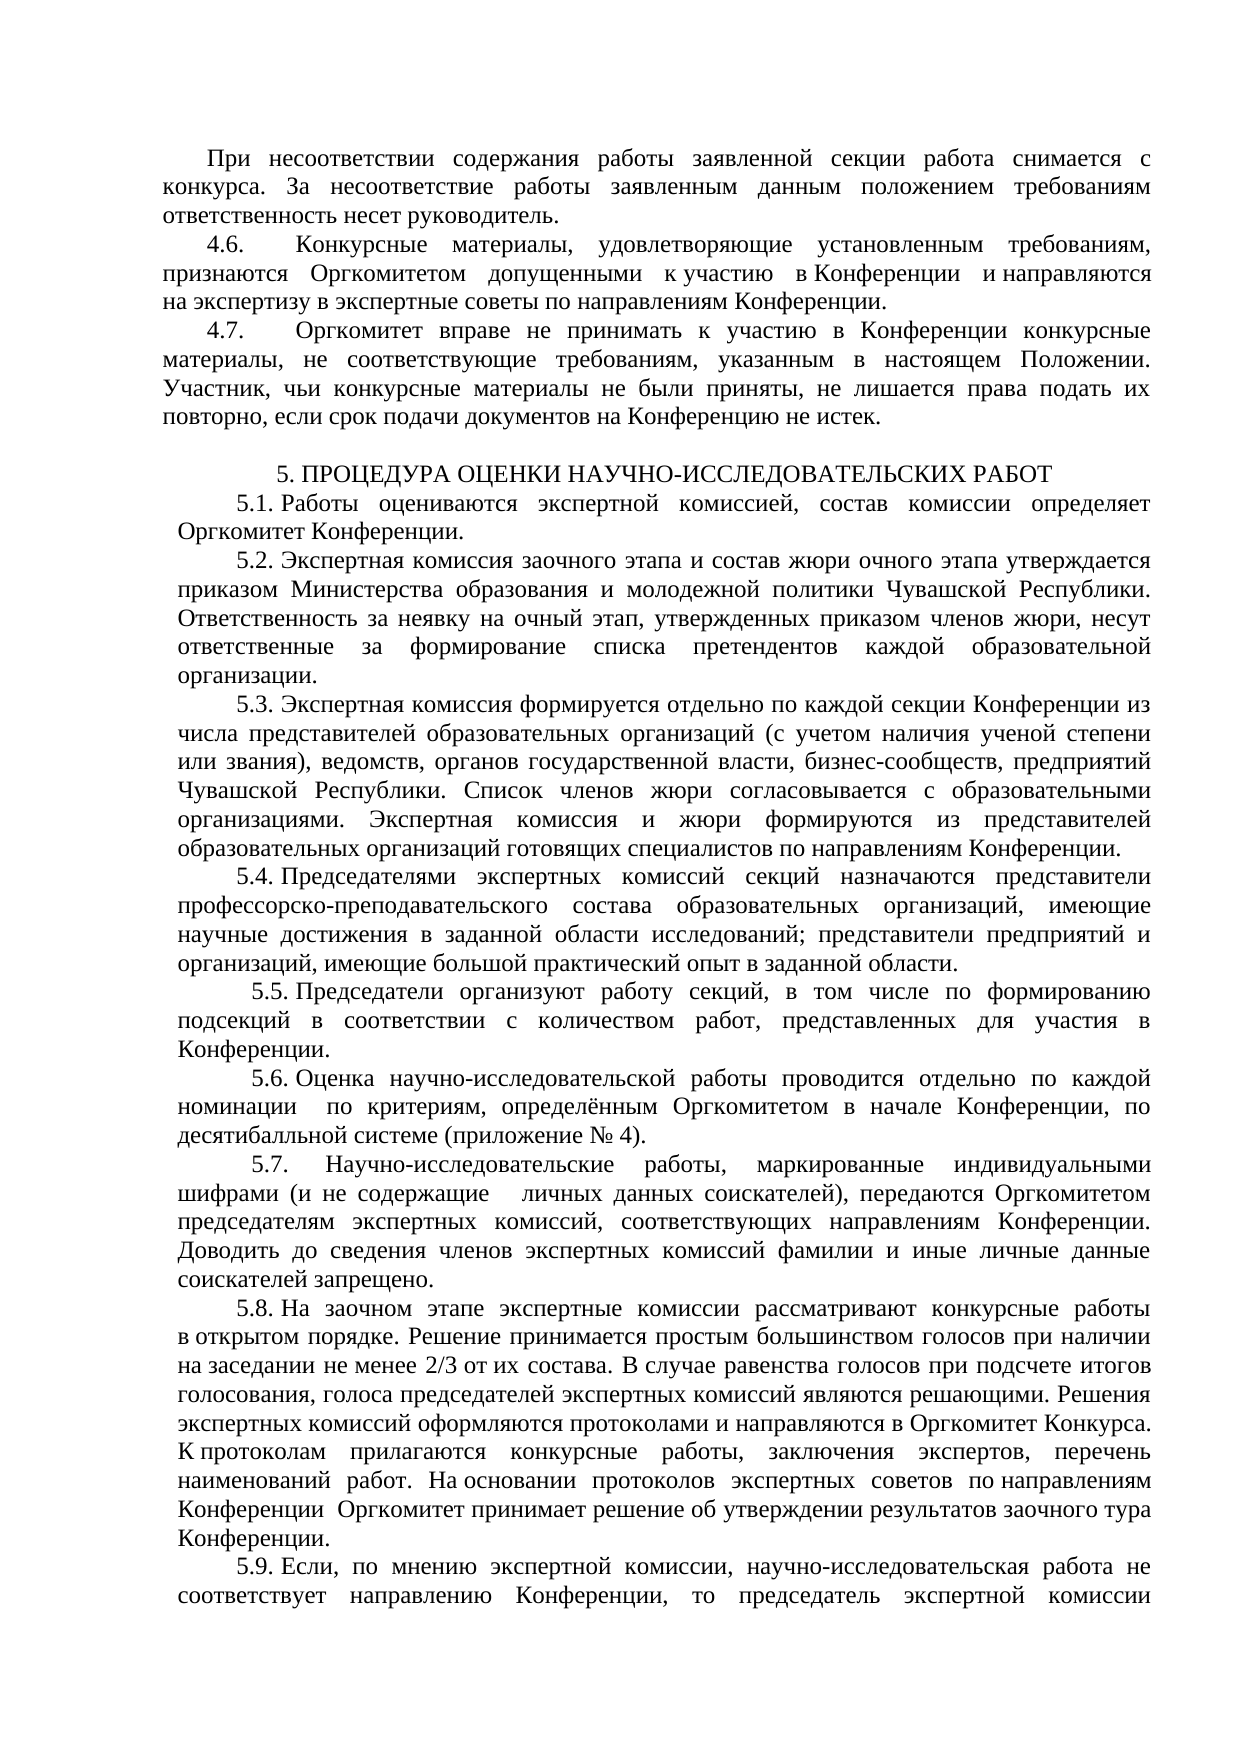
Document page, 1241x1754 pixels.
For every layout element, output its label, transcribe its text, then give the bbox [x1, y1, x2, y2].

list Оргкомитет вправе не принимать к участию в Конференции конкурсные материалы, не соответствующие требованиям, указанным в настоящем Положении. Участник, чьи конкурсные материалы не были приняты, не лишается права подать их повторно, если срок подачи документов на Конференцию не истек. [162, 315, 1152, 430]
list Экспертная комиссия формируется отдельно по каждой секции Конференции из числа представителей образовательных организаций (с учетом наличия ученой степени или звания), ведомств, органов государственной власти, бизнес-сообществ, предприятий Чувашской Республики. Список членов жюри согласовывается с образовательными организациями. Экспертная комиссия и жюри формируются из представителей образовательных организаций готовящих специалистов по направлениям Конференции. [177, 689, 1152, 861]
text При несоответствии содержания работы заявленной секции работа снимается с конкурса. За несоответствие работы заявленным данным положением требованиям ответственность несет руководитель. [162, 143, 1152, 229]
list Конкурсные материалы, удовлетворяющие установленным требованиям, признаются Оргкомитетом допущенными к участию в Конференции и направляются на экспертизу в экспертные советы по направлениям Конференции. [162, 229, 1152, 315]
list Председателями экспертных комиссий секций назначаются представители профессорско-преподавательского состава образовательных организаций, имеющие научные достижения в заданной области исследований; представители предприятий и организаций, имеющие большой практический опыт в заданной области. [177, 861, 1152, 976]
list Научно-исследовательские работы, маркированные индивидуальными шифрами (и не содержащие личных данных соискателей), передаются Оргкомитетом председателям экспертных комиссий, соответствующих направлениям Конференции. Доводить до сведения членов экспертных комиссий фамилии и иные личные данные соискателей запрещено. [177, 1149, 1152, 1293]
list Работы оцениваются экспертной комиссией, состав комиссии определяет Оргкомитет Конференции. [177, 488, 1152, 545]
list Экспертная комиссия заочного этапа и состав жюри очного этапа утверждается приказом Министерства образования и молодежной политики Чувашской Республики. Ответственность за неявку на очный этап, утвержденных приказом членов жюри, несут ответственные за формирование списка претендентов каждой образовательной организации. [177, 545, 1152, 689]
text 5. ПРОЦЕДУРА ОЦЕНКИ НАУЧНО-ИССЛЕДОВАТЕЛЬСКИХ РАБОТ [177, 459, 1152, 488]
list Оценка научно-исследовательской работы проводится отдельно по каждой номинации по критериям, определённым Оргкомитетом в начале Конференции, по десятибалльной системе (приложение № 4). [177, 1063, 1152, 1149]
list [177, 1551, 1152, 1609]
list На заочном этапе экспертные комиссии рассматривают конкурсные работы в открытом порядке. Решение принимается простым большинством голосов при наличии на заседании не менее 2/3 от их состава. В случае равенства голосов при подсчете итогов голосования, голоса председателей экспертных комиссий являются решающими. Решения экспертных комиссий оформляются протоколами и направляются в Оргкомитет Конкурса. К протоколам прилагаются конкурсные работы, заключения экспертов, перечень наименований работ. На основании протоколов экспертных советов по направлениям Конференции Оргкомитет принимает решение об утверждении результатов заочного тура Конференции. [177, 1293, 1152, 1551]
list Председатели организуют работу секций, в том числе по формированию подсекций в соответствии с количеством работ, представленных для участия в Конференции. [177, 976, 1152, 1063]
